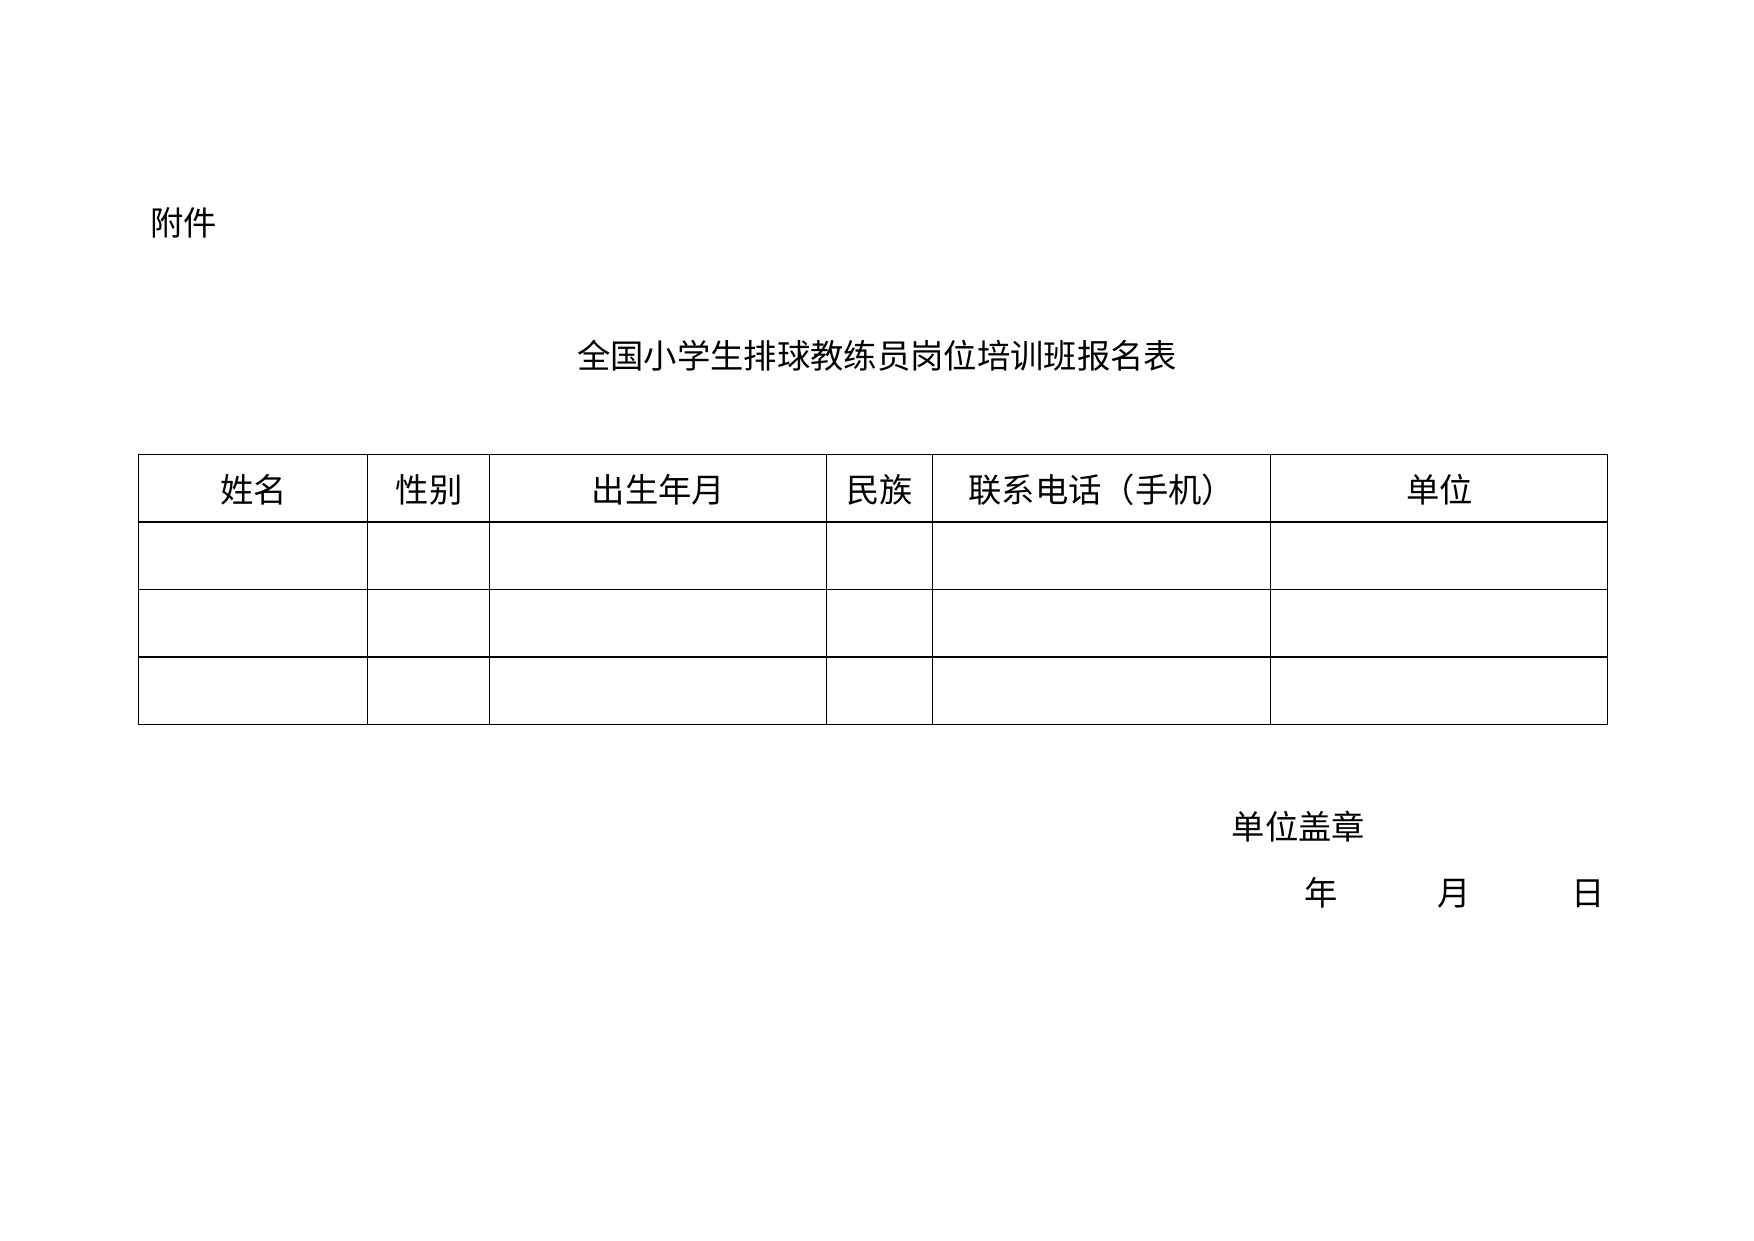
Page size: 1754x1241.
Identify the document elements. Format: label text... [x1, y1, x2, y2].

table_cell [368, 658, 489, 724]
table_header 民族 [827, 455, 932, 521]
table_header 姓名 [139, 455, 367, 521]
text 年 月 日 [150, 858, 1604, 924]
table_cell [368, 590, 489, 656]
table_cell [490, 590, 826, 656]
table_cell [139, 658, 367, 724]
table_cell [933, 590, 1270, 656]
table_cell [827, 658, 932, 724]
table_cell [490, 523, 826, 589]
table_cell [933, 523, 1270, 589]
table_header 出生年月 [490, 455, 826, 521]
table_cell [368, 523, 489, 589]
table_header 性别 [368, 455, 489, 521]
table_cell [827, 523, 932, 589]
table_cell [933, 658, 1270, 724]
table_header 联系电话（手机） [933, 455, 1270, 521]
text 全国小学生排球教练员岗位培训班报名表 [150, 321, 1604, 387]
text 附件 [150, 188, 1604, 254]
table_cell [490, 658, 826, 724]
table_header 单位 [1271, 455, 1607, 521]
table_cell [139, 523, 367, 589]
table_cell [1271, 590, 1607, 656]
text 单位盖章 [150, 791, 1604, 858]
table_cell [1271, 523, 1607, 589]
table_cell [1271, 658, 1607, 724]
table_cell [827, 590, 932, 656]
table_cell [139, 590, 367, 656]
